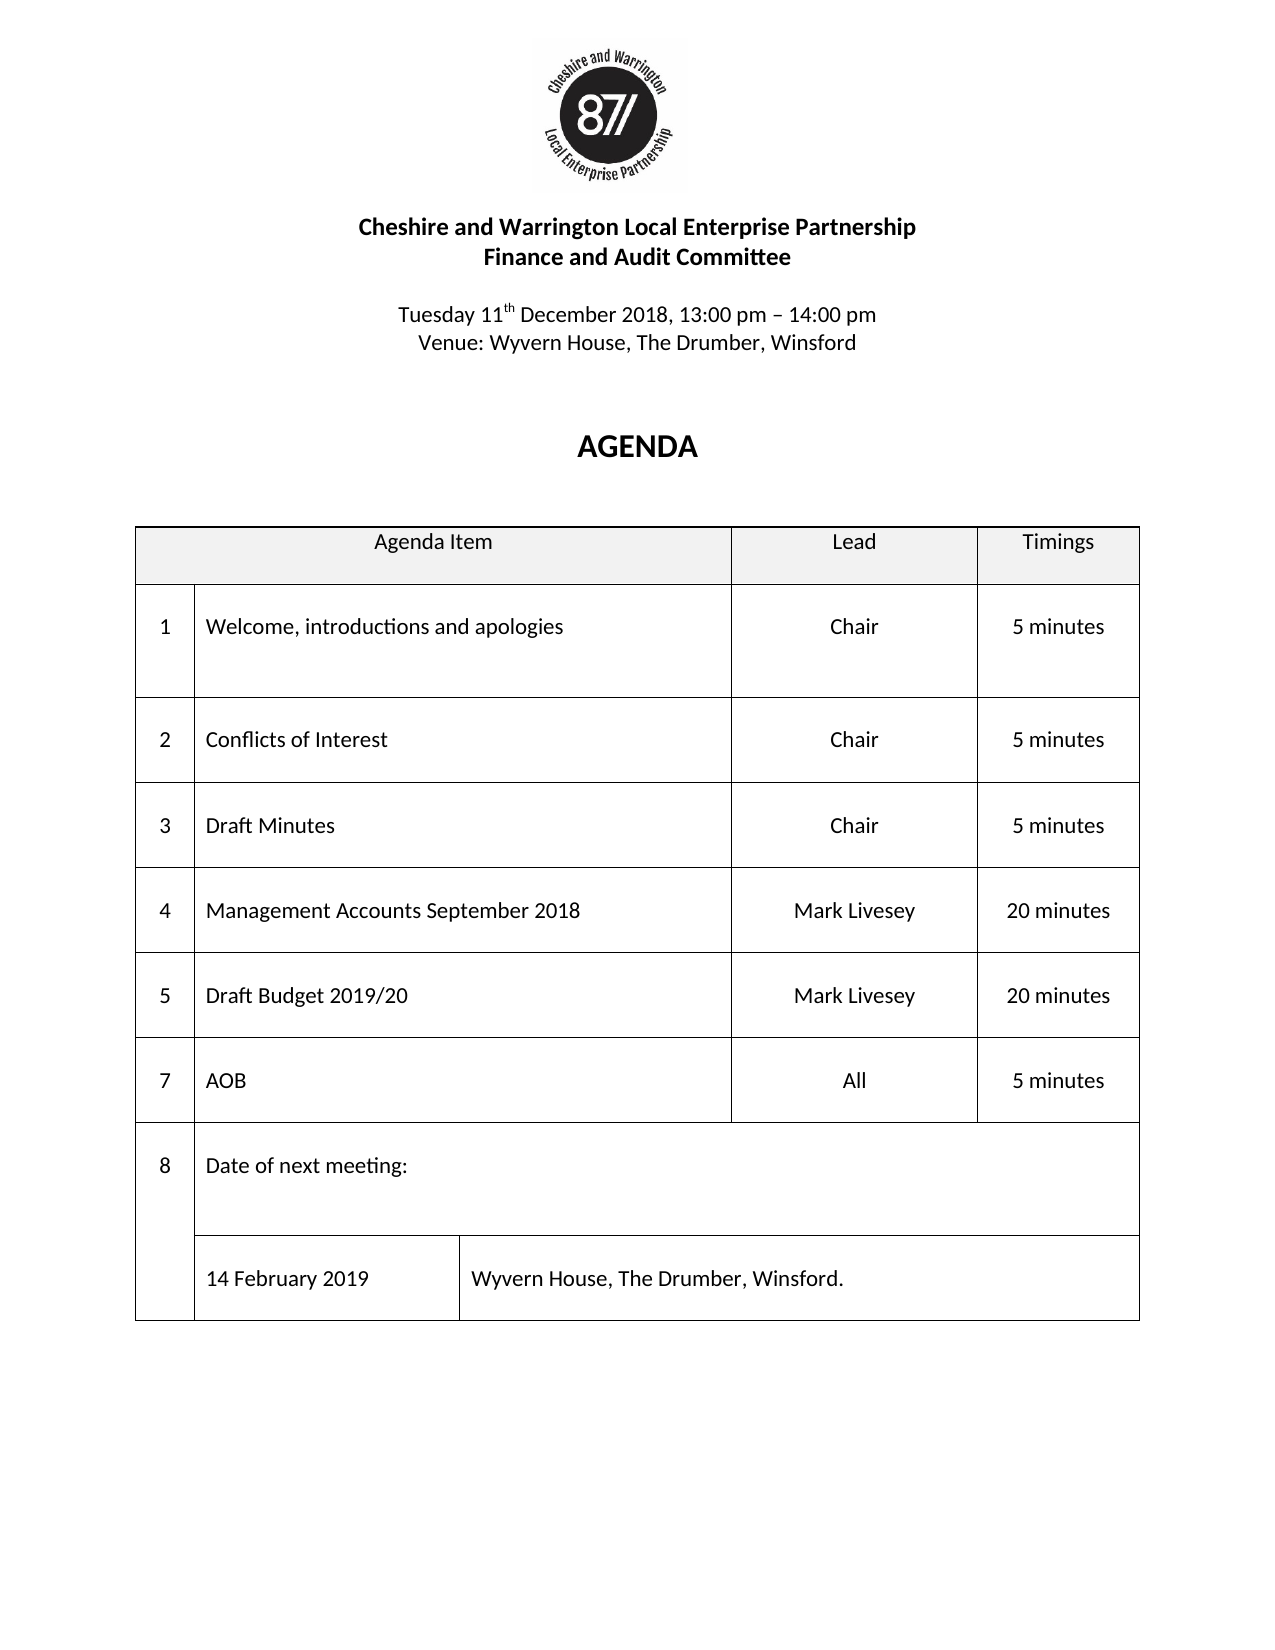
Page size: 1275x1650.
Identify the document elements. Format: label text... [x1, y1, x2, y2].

table_cell 3 [136, 783, 194, 867]
table_cell 5 minutes [978, 783, 1139, 867]
table_cell AOB [195, 1038, 731, 1122]
text AGENDA [75, 424, 1200, 465]
table_cell Management Accounts September 2018 [195, 868, 731, 952]
table_cell Date of next meeting: [195, 1123, 1139, 1235]
table_cell Draft Budget 2019/20 [195, 953, 731, 1037]
table_cell All [732, 1038, 977, 1122]
table_cell Mark Livesey [732, 953, 977, 1037]
text Finance and Audit Committee [75, 241, 1200, 272]
table_cell 14 February 2019 [195, 1236, 459, 1320]
table_cell 2 [136, 698, 194, 782]
table_header Agenda Item [136, 528, 731, 583]
table_cell Draft Minutes [195, 783, 731, 867]
table_cell Chair [732, 783, 977, 867]
table_cell 20 minutes [978, 953, 1139, 1037]
table_cell Chair [732, 585, 977, 697]
text Tuesday 11th December 2018, 13:00 pm – 14:00 pm [75, 300, 1200, 328]
table_cell 7 [136, 1038, 194, 1122]
table_cell Conflicts of Interest [195, 698, 731, 782]
table_cell Chair [732, 698, 977, 782]
table_cell 5 minutes [978, 585, 1139, 697]
picture [531, 38, 688, 193]
table_cell 5 minutes [978, 698, 1139, 782]
table_cell 20 minutes [978, 868, 1139, 952]
text Cheshire and Warrington Local Enterprise Partnership [75, 211, 1200, 241]
table_header Timings [978, 528, 1139, 583]
table_cell 8 [136, 1123, 194, 1320]
table_cell 5 minutes [978, 1038, 1139, 1122]
table_cell 5 [136, 953, 194, 1037]
table_cell Wyvern House, The Drumber, Winsford. [460, 1236, 1139, 1320]
table_header Lead [732, 528, 977, 583]
table_cell Mark Livesey [732, 868, 977, 952]
table_cell 1 [136, 585, 194, 697]
table_cell 4 [136, 868, 194, 952]
text Venue: Wyvern House, The Drumber, Winsford [75, 328, 1200, 356]
table_cell Welcome, introductions and apologies [195, 585, 731, 697]
